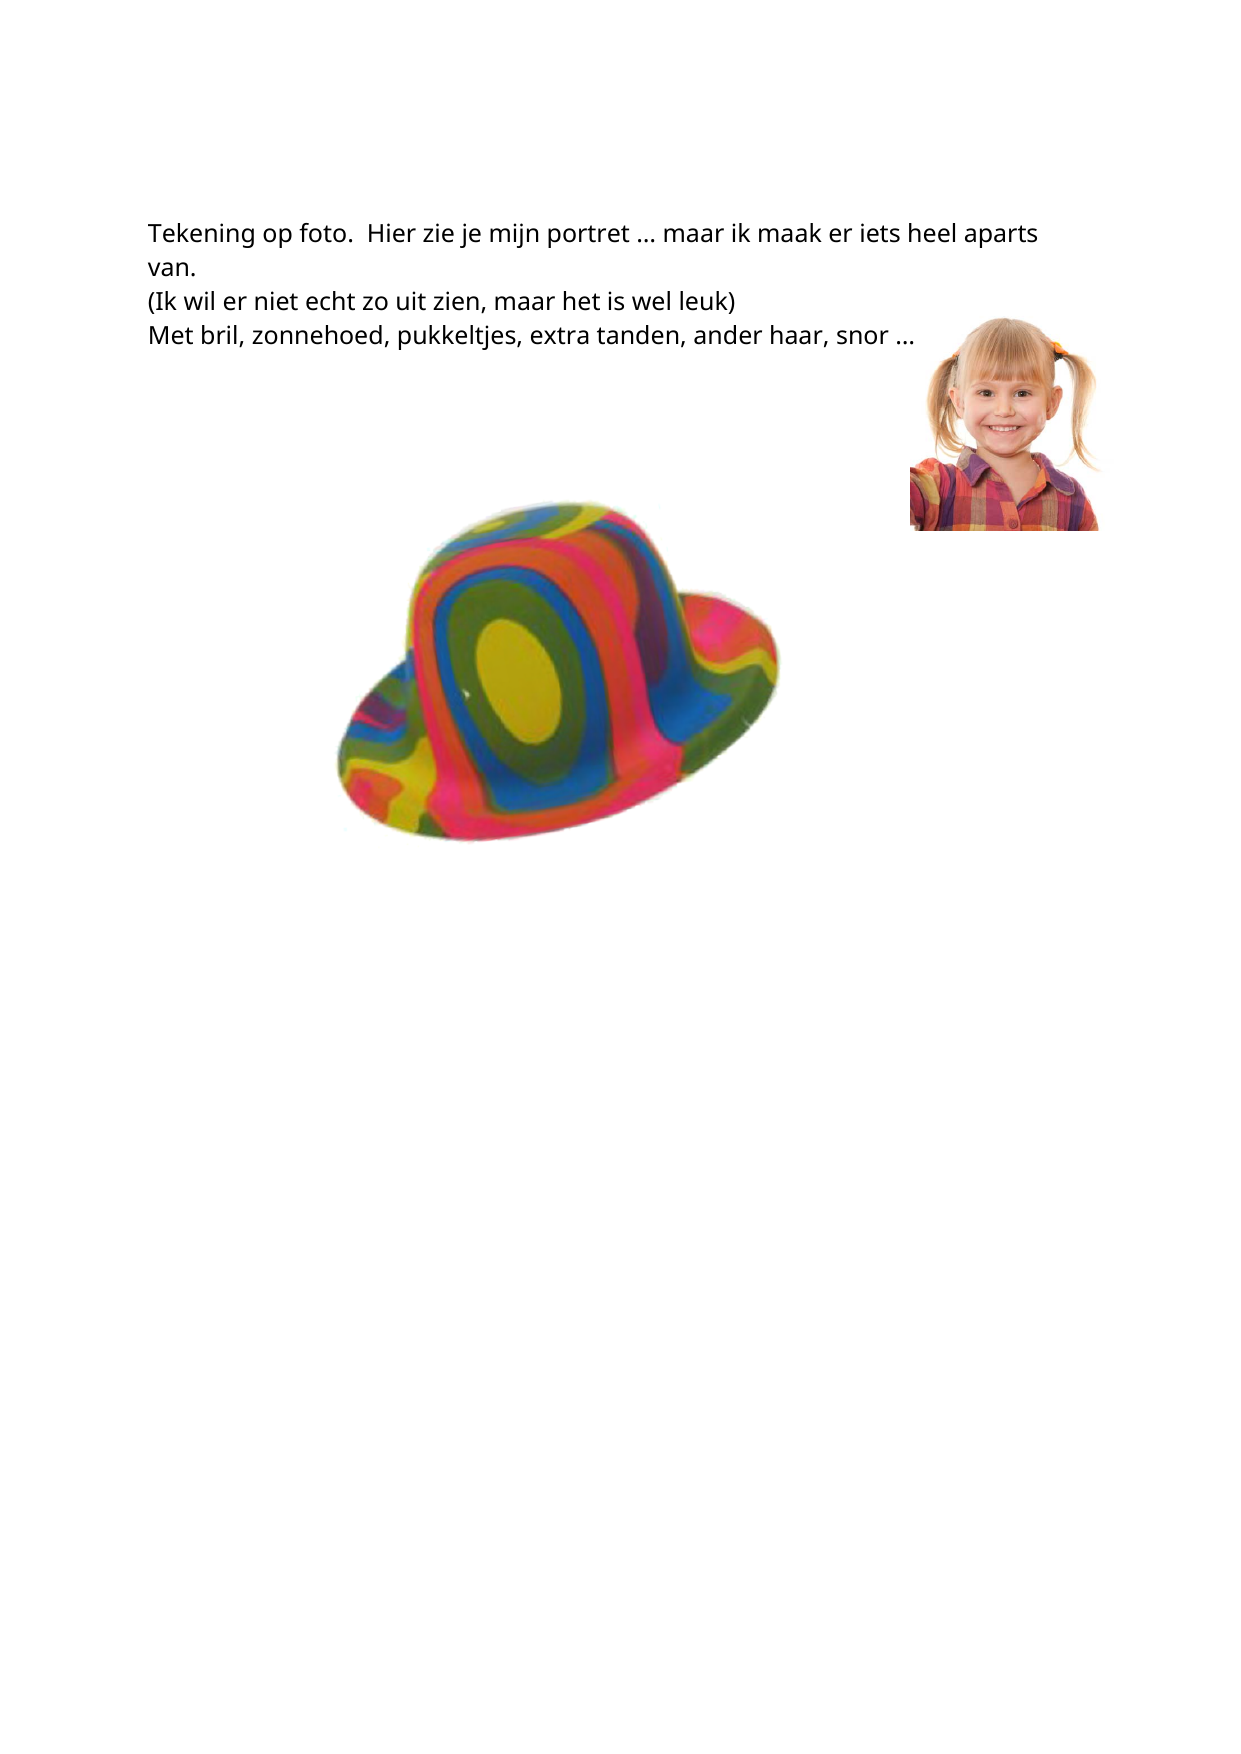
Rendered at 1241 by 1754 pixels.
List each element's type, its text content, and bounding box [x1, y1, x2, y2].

picture [282, 444, 821, 895]
text (Ik wil er niet echt zo uit zien, maar het is wel leuk) [148, 284, 1093, 318]
picture [910, 307, 1114, 531]
text Met bril, zonnehoed, pukkeltjes, extra tanden, ander haar, snor … [148, 318, 1093, 352]
text Tekening op foto. Hier zie je mijn portret … maar ik maak er iets heel aparts van. [148, 216, 1093, 284]
